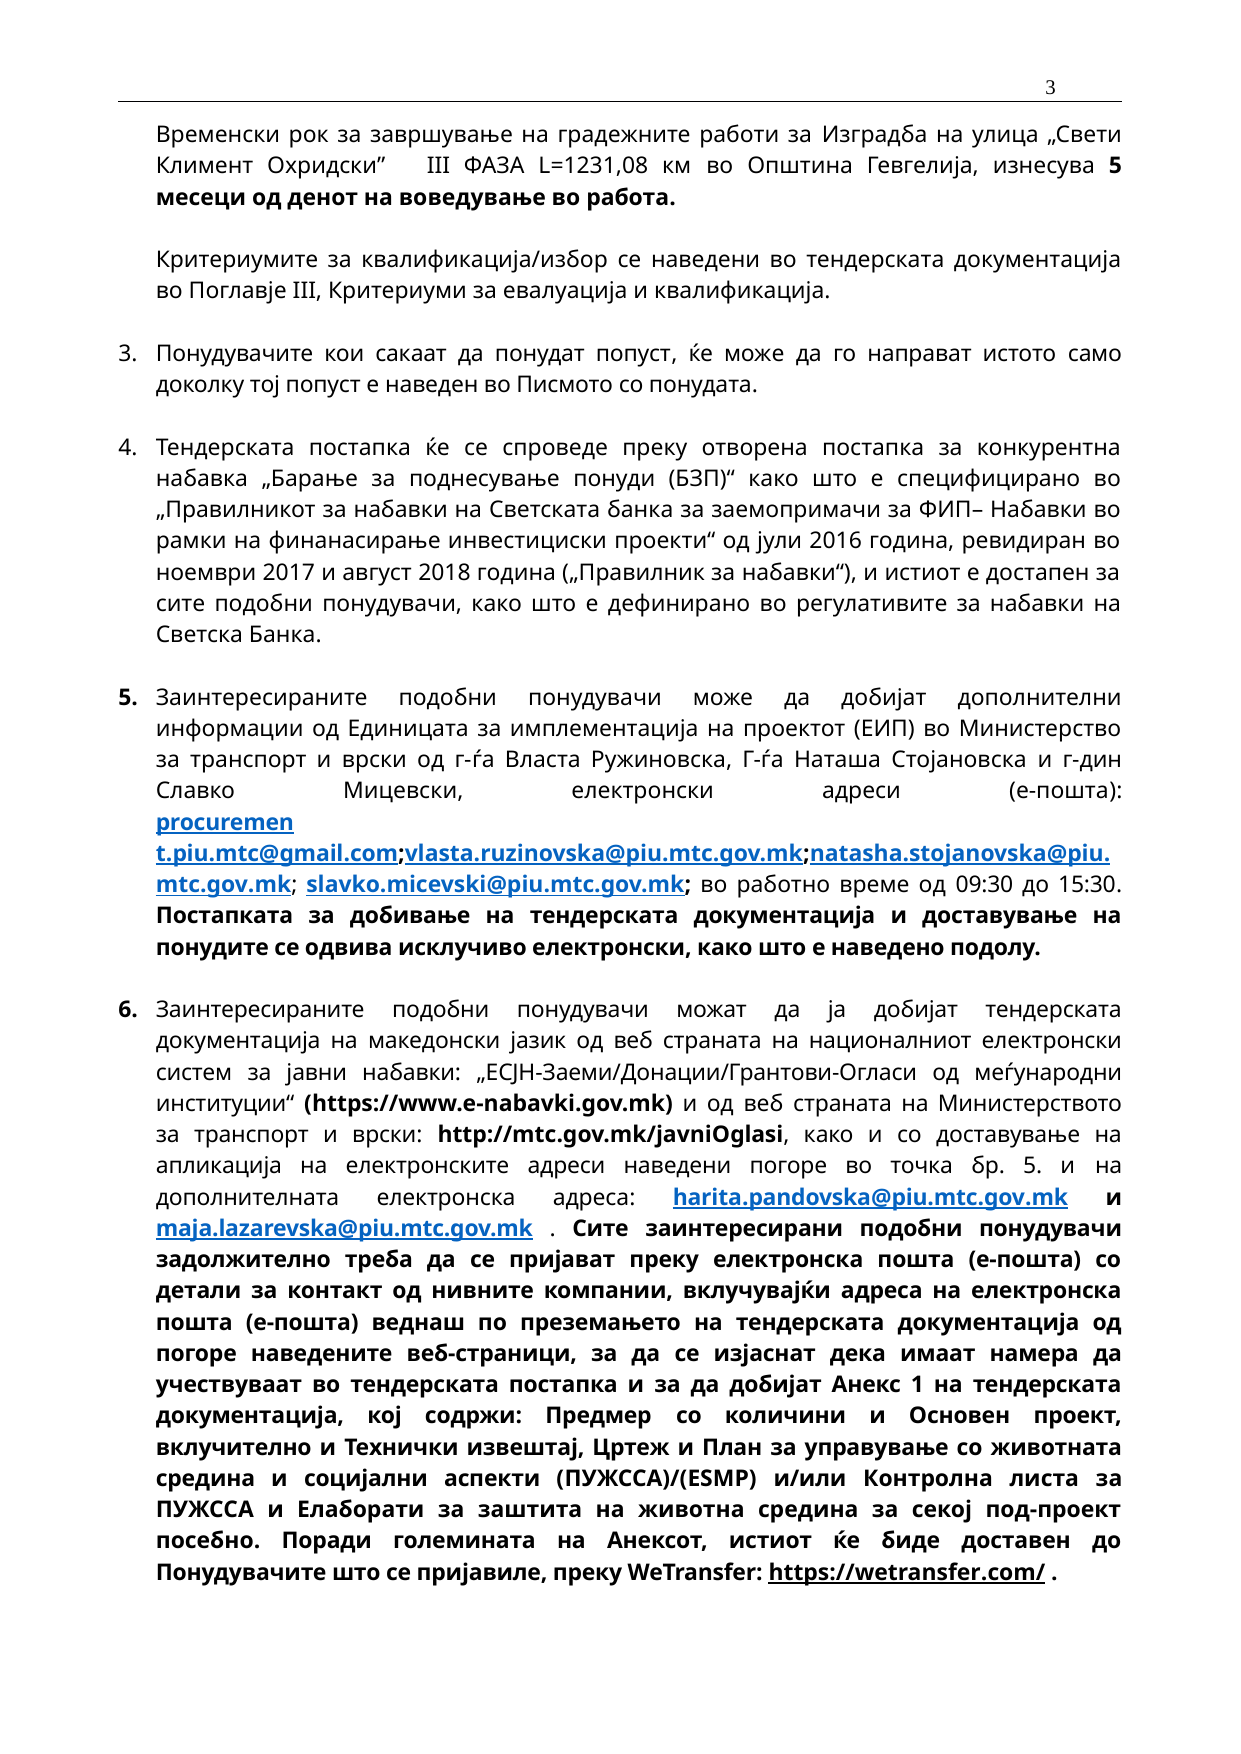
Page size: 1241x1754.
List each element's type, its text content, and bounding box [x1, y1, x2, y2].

list Критериумите за квалификација/избор се наведени во тендерската документација во Поглавје III, Критериуми за евалуација и квалификација. [156, 243, 1122, 306]
list Заинтересираните подобни понудувачи можат да ја добијат тендерската документација на македонски јазик од веб страната на националниот електронски систем за јавни набавки: „ЕСЈН-Заеми/Донации/Грантови-Огласи од меѓународни институции“ (https://www.e-nabavki.gov.mk) и од веб страната на Министерството за транспорт и врски: http://mtc.gov.mk/javniOglasi, како и со доставување на апликација на електронските адреси наведени погоре во точка бр. 5. и на дополнителната електронска адреса: harita.pandovska@piu.mtc.gov.mk и maja.lazarevska@piu.mtc.gov.mk . Сите заинтересирани подобни понудувачи задолжително треба да се пријават преку електронска пошта (е-пошта) со детали за контакт од нивните компании, вклучувајќи адреса на електронска пошта (е-пошта) веднаш по преземањето на тендерската документација од погоре наведените веб-страници, за да се изјаснат дека имаат намера да учествуваат во тендерската постапка и за да добијат Анекс 1 на тендерската документација, кој содржи: Предмер со количини и Основен проект, вклучително и Технички извештај, Цртеж и План за управување со животната средина и социјални аспекти (ПУЖССА)/(ESMP) и/или Контролна листа за ПУЖССА и Елаборати за заштита на животна средина за секој под-проект посебно. Поради големината на Анексот, истиот ќе биде доставен до Понудувачите што се пријавиле, преку WeTransfer: https://wetransfer.com/ . [118, 993, 1122, 1587]
list Заинтересираните подобни понудувачи може да добијат дополнителни информации од Единицата за имплементација на проектот (ЕИП) во Министерство за транспорт и врски од г-ѓа Власта Ружиновска, Г-ѓа Наташа Стојановска и г-дин Славко Мицевски, електронски адреси (е-пошта): procurement.piu.mtc@gmail.com;vlasta.ruzinovska@piu.mtc.gov.mk;natasha.stojanovska@piu.mtc.gov.mk; slavko.micevski@piu.mtc.gov.mk; во работно време од 09:30 дo 15:30. Постапката за добивање на тендерската документација и доставување на понудите се одвива исклучиво електронски, како што е наведено подолу. [118, 681, 1122, 962]
list Понудувачите кои сакаат да понудат попуст, ќе може да го направат истото само доколку тој попуст е наведен во Писмото со понудата. [118, 337, 1122, 399]
list Тендерската постапка ќе се спроведе преку отворена постапка за конкурентна набавка „Барање за поднесување понуди (БЗП)“ како што е специфицирано во „Правилникот за набавки на Светската банка за заемопримачи за ФИП– Набавки во рамки на финанасирање инвестициски проекти“ од јули 2016 година, ревидиран во ноември 2017 и август 2018 година („Правилник за набавки“), и истиот е достапен за сите подобни понудувачи, како што е дефинирано во регулативите за набавки на Светска Банка. [118, 431, 1122, 649]
list Временски рок за завршување на градежните работи за Изградба на улица „Свети Климент Охридски” III ФАЗА L=1231,08 км во Општина Гевгелија, изнесува 5 месеци од денот на воведување во работа. [156, 118, 1122, 212]
